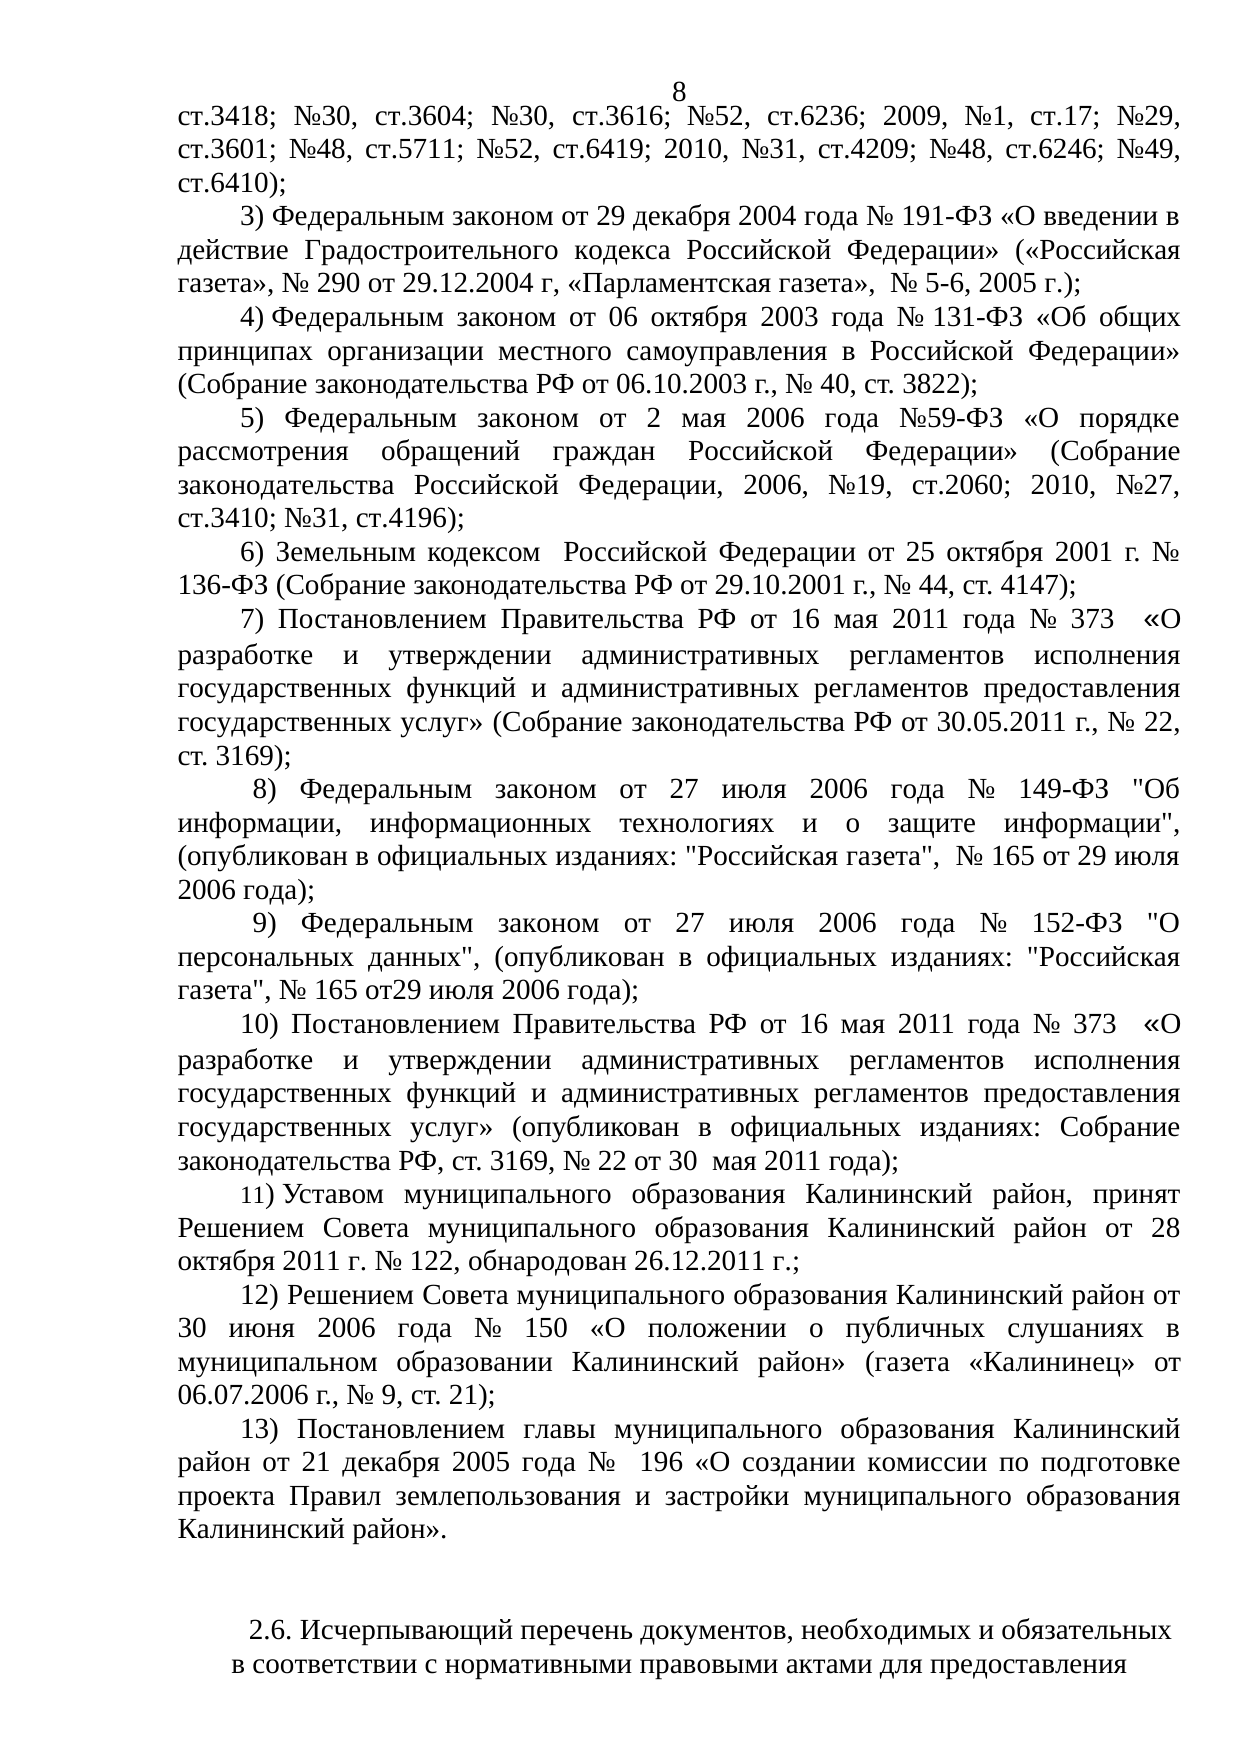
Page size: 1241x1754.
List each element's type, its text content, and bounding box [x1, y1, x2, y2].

text 8) Федеральным законом от 27 июля 2006 года № 149-ФЗ "Об информации, информационных технологиях и о защите информации",(опубликован в официальных изданиях: "Российская газета", № 165 от 29 июля 2006 года); [177, 771, 1181, 905]
text 7) Постановлением Правительства РФ от 16 мая 2011 года № 373 «О разработке и утверждении административных регламентов исполнения государственных функций и административных регламентов предоставления государственных услуг» (Собрание законодательства РФ от 30.05.2011 г., № 22, ст. 3169); [177, 601, 1181, 771]
text 3) Федеральным законом от 29 декабря 2004 года № 191-ФЗ «О введении в действие Градостроительного кодекса Российской Федерации» («Российская газета», № 290 от 29.12.2004 г, «Парламентская газета», № 5-6, .); [177, 198, 1181, 299]
text 4) Федеральным законом от 06 октября 2003 года № 131-ФЗ «Об общих принципах организации местного самоуправления в Российской Федерации» (Собрание законодательства РФ от 06.10.2003 г., № 40, ст. 3822); [177, 299, 1181, 400]
text 11) Уставом муниципального образования Калининский район, принят Решением Совета муниципального образования Калининский район от 28 октября . № 122, обнародован 26.12.2011 г.; [177, 1176, 1181, 1277]
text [177, 98, 1181, 198]
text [177, 1612, 1181, 1679]
text 12) Решением Совета муниципального образования Калининский район от 30 июня 2006 года № 150 «О положении о публичных слушаниях в муниципальном образовании Калининский район» (газета «Калининец» от 06.07.2006 г., № 9, ст. 21); [177, 1277, 1181, 1411]
text 6) Земельным кодексом Российской Федерации от 25 октября . № 136-ФЗ (Собрание законодательства РФ от 29.10.2001 г., № 44, ст. 4147); [177, 534, 1181, 601]
text 5) Федеральным законом от 2 мая 2006 года №59-ФЗ «О порядке рассмотрения обращений граждан Российской Федерации» (Собрание законодательства Российской Федерации, 2006, №19, ст.2060; 2010, №27, ст.3410; №31, ст.4196); [177, 400, 1181, 534]
text 10) Постановлением Правительства РФ от 16 мая 2011 года № 373 «О разработке и утверждении административных регламентов исполнения государственных функций и административных регламентов предоставления государственных услуг» (опубликован в официальных изданиях: Собрание законодательства РФ, ст. 3169, № 22 от 30 мая 2011 года); [177, 1006, 1181, 1176]
text 13) Постановлением главы муниципального образования Калининский район от 21 декабря 2005 года № 196 «О создании комиссии по подготовке проекта Правил землепользования и застройки муниципального образования Калининский район». [177, 1411, 1181, 1545]
text 9) Федеральным законом от 27 июля 2006 года № 152-ФЗ "О персональных данных", (опубликован в официальных изданиях: "Российская газета", № 165 от29 июля 2006 года); [177, 905, 1181, 1006]
